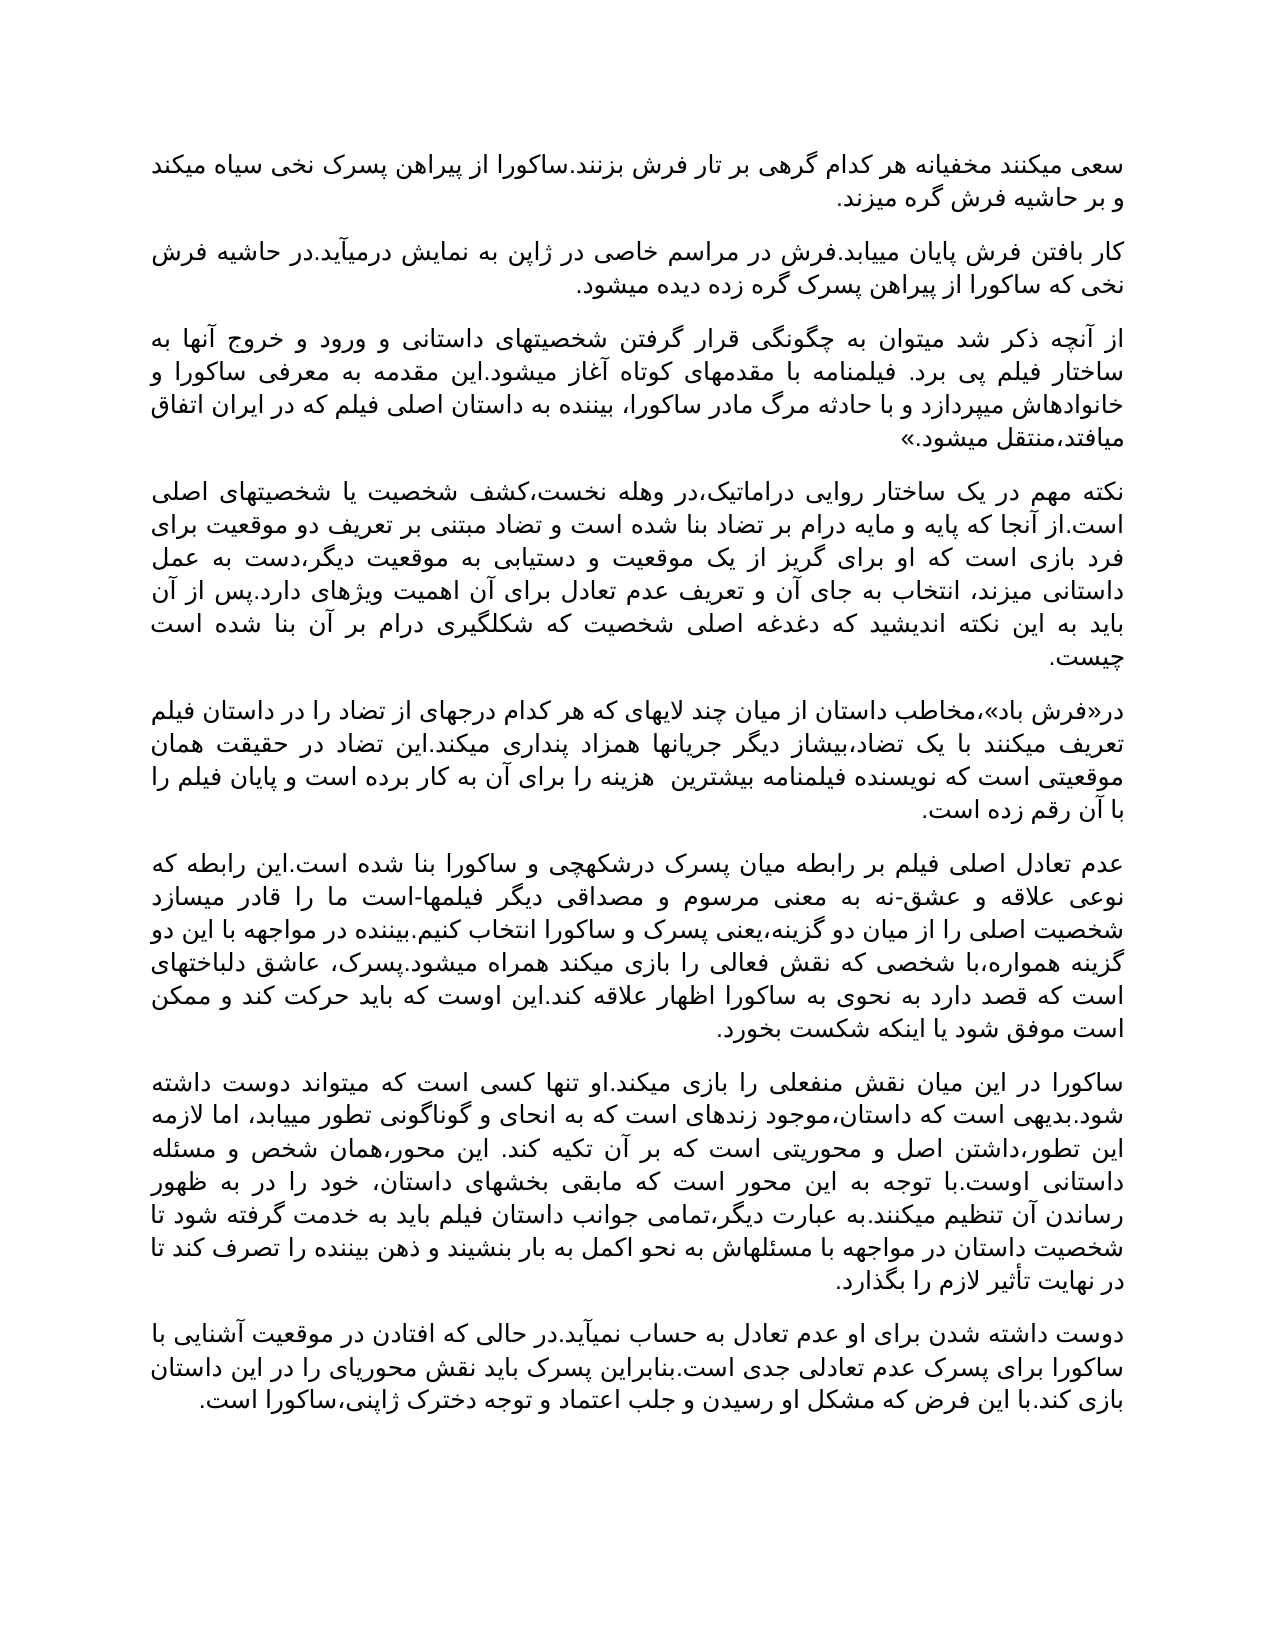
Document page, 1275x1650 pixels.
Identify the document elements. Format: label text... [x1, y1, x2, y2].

text در«فرش باد»،مخاطب داستان از میان چند لایه‏ای که‏ هر کدام درجه‏ای از تضاد را در داستان فیلم تعریف می‏کنند با یک تضاد،بیش‏از دیگر جریانها همزاد پنداری می‏کند.این تضاد در حقیقت همان موقعیتی است که نویسنده فیلمنامه بیشترین‏ هزینه را برای آن به کار برده است و پایان فیلم را با آن‏ رقم زده است. [150, 696, 1125, 823]
text از آنچه ذکر شد می‏توان به چگونگی قرار گرفتن‏ شخصیتهای داستانی و ورود و خروج آنها به ساختار فیلم پی برد. فیلمنامه با مقدمه‏ای کوتاه آغاز می‏شود.این مقدمه به معرفی‏ ساکورا و خانواده‏اش می‏پردازد و با حادثه مرگ مادر ساکورا، بیننده به داستان اصلی فیلم که در ایران اتفاق می‏افتد،منتقل‏ می‏شود.» [150, 324, 1125, 452]
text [150, 150, 1125, 212]
text نکته مهم در یک ساختار روایی دراماتیک،در وهله‏ نخست،کشف شخصیت یا شخصیتهای اصلی است.از آنجا که‏ پایه و مایه درام بر تضاد بنا شده است و تضاد مبتنی بر تعریف‏ دو موقعیت برای فرد بازی است که او برای گریز از یک موقعیت‏ و دستیابی به موقعیت دیگر،دست به عمل داستانی می‏زند، انتخاب به جای آن و تعریف عدم تعادل برای آن اهمیت ویژه‏ای‏ دارد.پس از آن باید به این نکته اندیشید که دغدغه اصلی‏ شخصیت که شکل‏گیری درام بر آن بنا شده است چیست. [150, 477, 1125, 671]
text کار بافتن فرش پایان می‏یابد.فرش در مراسم خاصی در ژاپن به نمایش درمی‏آید.در حاشیه فرش نخی که ساکورا از پیراهن پسرک گره زده دیده می‏شود. [150, 237, 1125, 299]
text دوست داشته شدن برای او عدم تعادل به حساب نمی‏آید.در حالی که افتادن در موقعیت آشنایی با ساکورا برای پسرک عدم‏ تعادلی جدی است.بنابراین پسرک باید نقش محوری‏ای را در این داستان بازی کند.با این فرض که مشکل او رسیدن و جلب‏ اعتماد و توجه دخترک ژاپنی،ساکورا است. [150, 1319, 1125, 1414]
text ساکورا در این میان نقش منفعلی را بازی می‏کند.او تنها کسی است که می‏تواند دوست داشته شود.بدیهی است که‏ داستان،موجود زنده‏ای است که‏ به انحای و گوناگونی تطور می‏یابد، اما لازمه این تطور،داشتن اصل و محوریتی است که بر آن تکیه کند. این محور،همان شخص و مسئله‏ داستانی اوست.با توجه به این محور است که مابقی بخشهای داستان، خود را در به ظهور رساندن آن تنظیم‏ می‏کنند.به عبارت دیگر،تمامی‏ جوانب داستان فیلم باید به خدمت‏ گرفته شود تا شخصیت داستان در مواجهه با مسئله‏اش به نحو اکمل به‏ بار بنشیند و ذهن بیننده را تصرف‏ کند تا در نهایت تأثیر لازم را بگذارد. [150, 1067, 1125, 1294]
text عدم تعادل اصلی فیلم بر رابطه میان پسرک درشکه‏چی و ساکورا بنا شده است.این رابطه که نوعی علاقه و عشق-نه به‏ معنی مرسوم و مصداقی دیگر فیلمها-است ما را قادر می‏سازد شخصیت اصلی را از میان دو گزینه،یعنی پسرک و ساکورا انتخاب کنیم.بیننده در مواجهه با این دو گزینه همواره،با شخصی که نقش فعالی را بازی می‏کند همراه می‏شود.پسرک، عاشق دلباخته‏ای است که قصد دارد به نحوی به ساکورا اظهار علاقه کند.این اوست که باید حرکت کند و ممکن است موفق‏ شود یا اینکه شکست بخورد. [150, 848, 1125, 1042]
